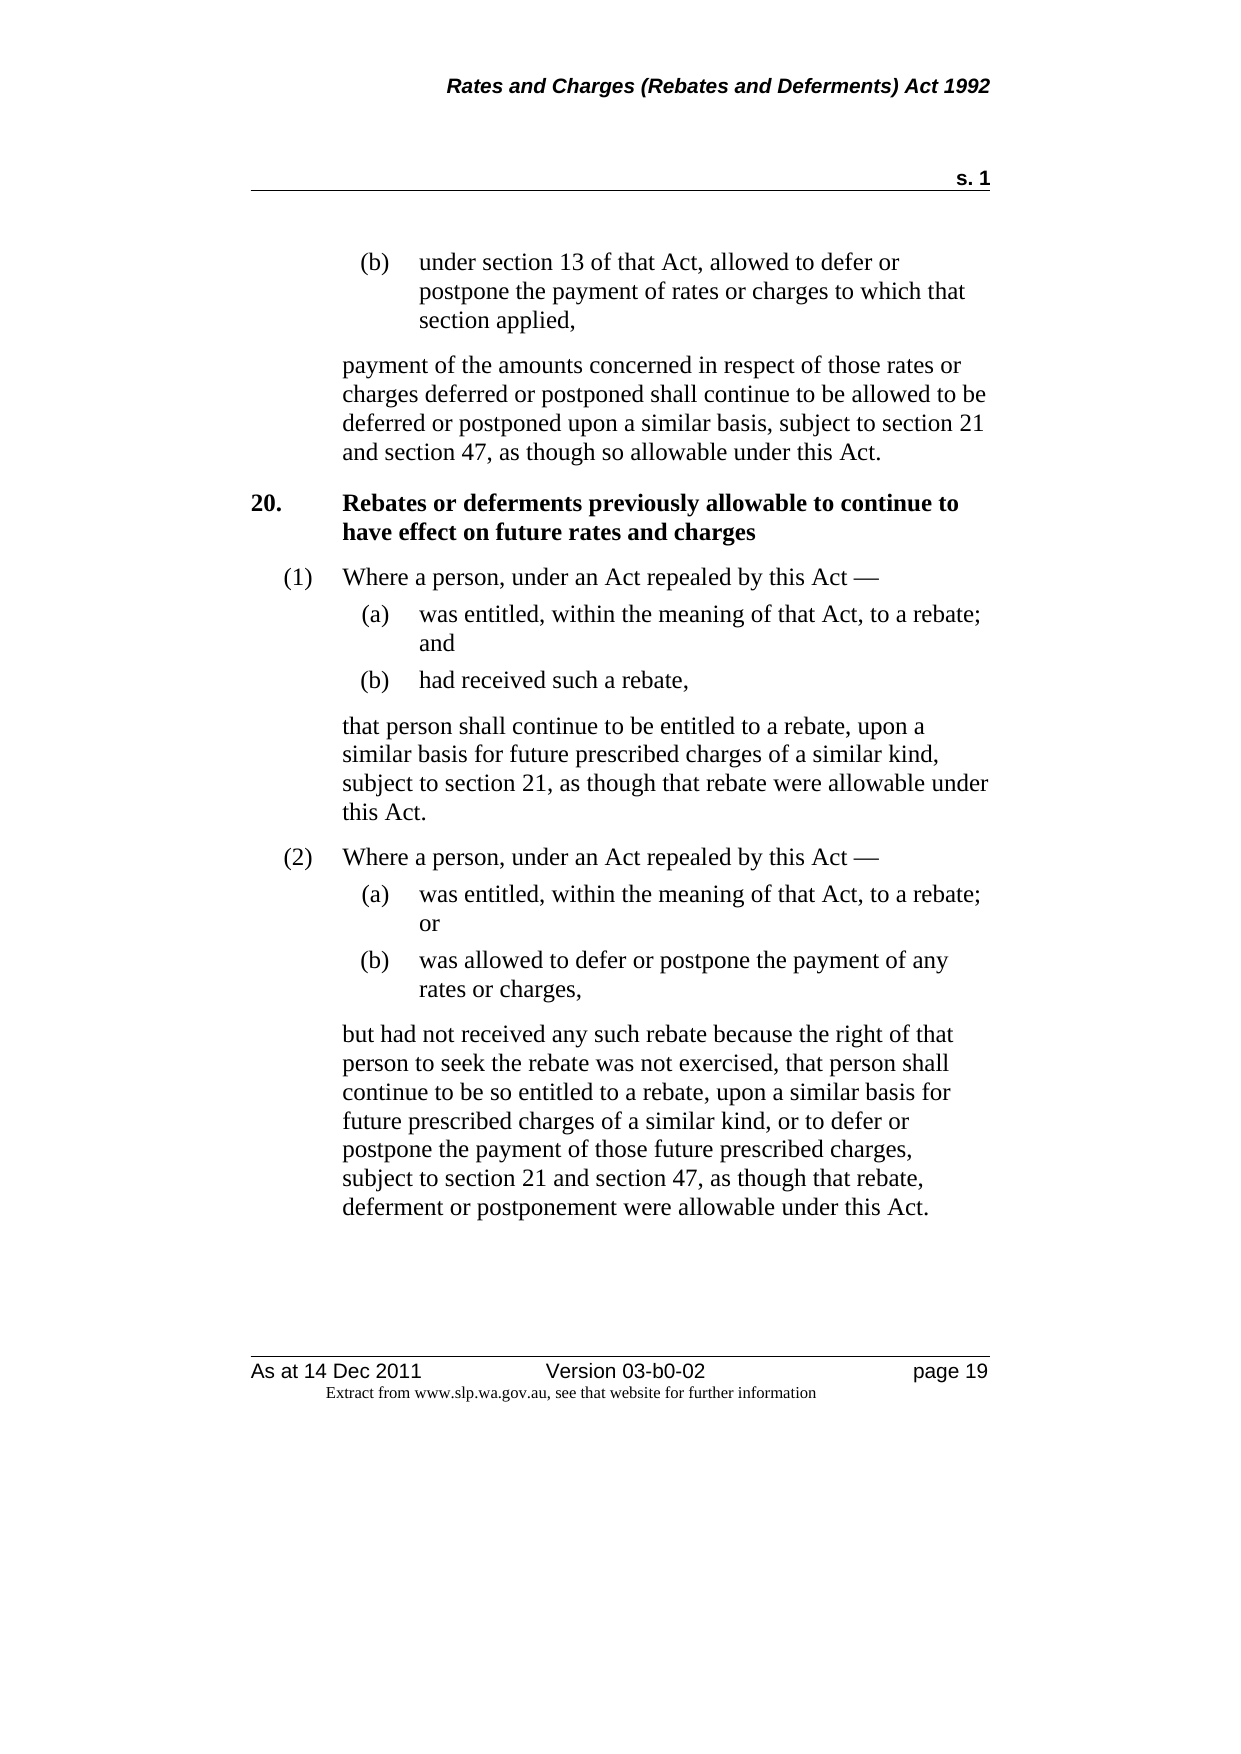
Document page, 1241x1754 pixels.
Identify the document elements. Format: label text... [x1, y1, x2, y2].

text (b) had received such a rebate, [251, 665, 990, 694]
text payment of the amounts concerned in respect of those rates or charges deferred or postponed shall continue to be allowed to be deferred or postponed upon a similar basis, subject to section 21 and section 47, as though so allowable under this Act. [251, 350, 990, 465]
text (2) Where a person, under an Act repealed by this Act — [251, 842, 990, 871]
subtitle 20. Rebates or deferments previously allowable to continue to have effect on future rates and charges [251, 488, 990, 546]
text that person shall continue to be entitled to a rebate, upon a similar basis for future prescribed charges of a similar kind, subject to section 21, as though that rebate were allowable under this Act. [251, 711, 990, 826]
text (a) was entitled, within the meaning of that Act, to a rebate; or [251, 879, 990, 937]
text (a) was entitled, within the meaning of that Act, to a rebate; and [251, 599, 990, 657]
text (b) was allowed to defer or postpone the payment of any rates or charges, [251, 945, 990, 1003]
text (b) under section 13 of that Act, allowed to defer or postpone the payment of rates or charges to which that section applied, [251, 247, 990, 334]
text but had not received any such rebate because the right of that person to seek the rebate was not exercised, that person shall continue to be so entitled to a rebate, upon a similar basis for future prescribed charges of a similar kind, or to defer or postpone the payment of those future prescribed charges, subject to section 21 and section 47, as though that rebate, deferment or postponement were allowable under this Act. [251, 1019, 990, 1221]
text (1) Where a person, under an Act repealed by this Act — [251, 562, 990, 591]
